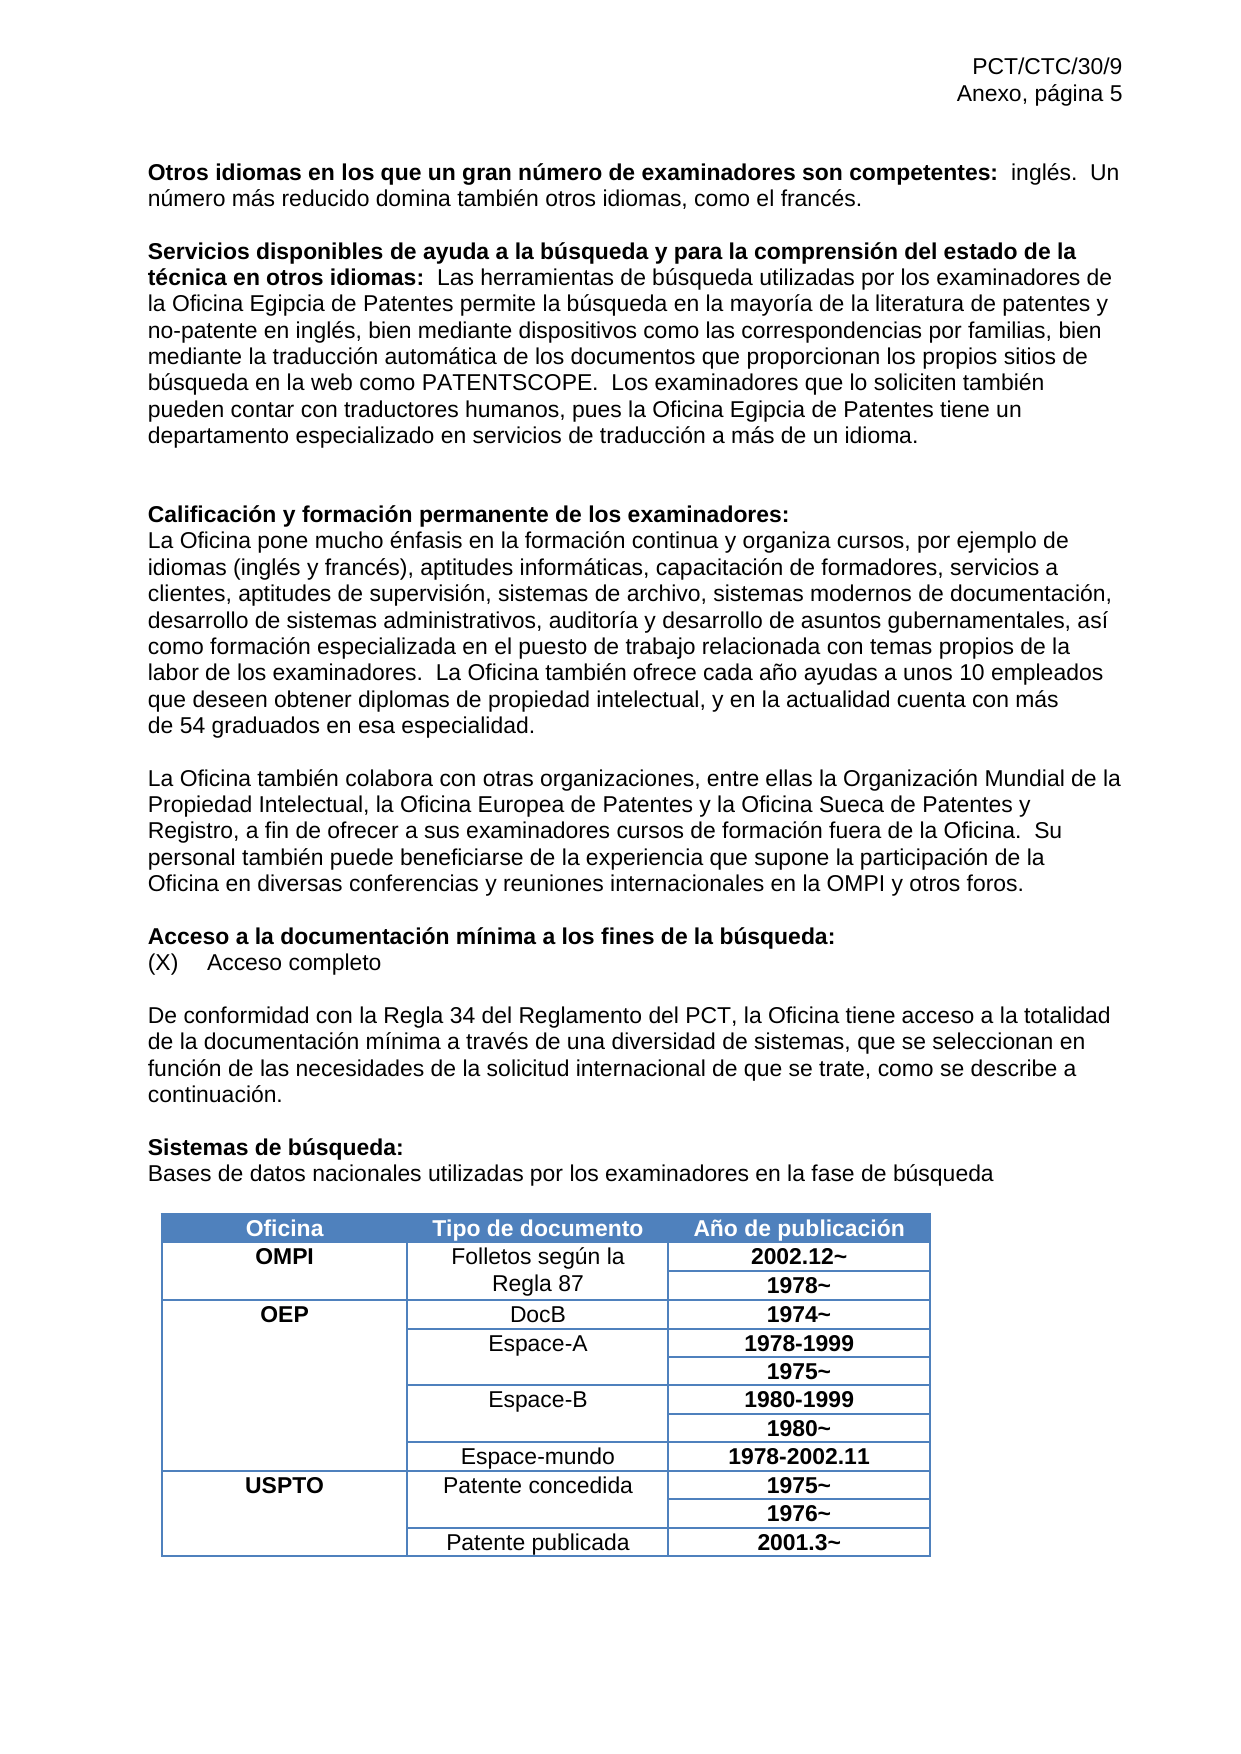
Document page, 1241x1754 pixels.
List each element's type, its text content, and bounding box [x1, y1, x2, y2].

text Otros idiomas en los que un gran número de examinadores son competentes: inglés. Un número más reducido domina también otros idiomas, como el francés. [148, 158, 1122, 211]
text Acceso a la documentación mínima a los fines de la búsqueda: [148, 923, 1122, 949]
table_cell 1978-2002.11 [669, 1443, 929, 1470]
text Bases de datos nacionales utilizadas por los examinadores en la fase de búsqueda [148, 1160, 1122, 1186]
table_cell Patente concedida [408, 1472, 667, 1527]
text (X) Acceso completo [148, 949, 1122, 976]
table_header Año de publicación [669, 1215, 929, 1241]
text La Oficina pone mucho énfasis en la formación continua y organiza cursos, por ejemplo de idiomas (inglés y francés), aptitudes informáticas, capacitación de formadores, servicios a clientes, aptitudes de supervisión, sistemas de archivo, sistemas modernos de documentación, desarrollo de sistemas administrativos, auditoría y desarrollo de asuntos gubernamentales, así como formación especializada en el puesto de trabajo relacionada con temas propios de la labor de los examinadores. La Oficina también ofrece cada año ayudas a unos 10 empleados que deseen obtener diplomas de propiedad intelectual, y en la actualidad cuenta con más de 54 graduados en esa especialidad. [148, 527, 1122, 738]
table_header Tipo de documento [408, 1215, 667, 1241]
table_cell Espace-B [408, 1386, 667, 1441]
table_cell USPTO [163, 1472, 406, 1555]
table_header Oficina [163, 1215, 406, 1241]
text Sistemas de búsqueda: [148, 1134, 1122, 1160]
table_cell 2001.3~ [669, 1529, 929, 1555]
table_cell 1978~ [669, 1272, 929, 1299]
table_cell Folletos según la Regla 87 [408, 1243, 667, 1299]
table_cell Espace-A [408, 1330, 667, 1384]
text Calificación y formación permanente de los examinadores: [148, 501, 1122, 527]
table_cell 1980-1999 [669, 1386, 929, 1413]
table_cell 2002.12~ [669, 1243, 929, 1270]
table_cell Espace-mundo [408, 1443, 667, 1470]
table_cell OMPI [163, 1243, 406, 1299]
table_cell OEP [163, 1301, 406, 1470]
text De conformidad con la Regla 34 del Reglamento del PCT, la Oficina tiene acceso a la totalidad de la documentación mínima a través de una diversidad de sistemas, que se seleccionan en función de las necesidades de la solicitud internacional de que se trate, como se describe a continuación. [148, 1002, 1122, 1107]
table_cell 1974~ [669, 1301, 929, 1327]
text La Oficina también colabora con otras organizaciones, entre ellas la Organización Mundial de la Propiedad Intelectual, la Oficina Europea de Patentes y la Oficina Sueca de Patentes y Registro, a fin de ofrecer a sus examinadores cursos de formación fuera de la Oficina. Su personal también puede beneficiarse de la experiencia que supone la participación de la Oficina en diversas conferencias y reuniones internacionales en la OMPI y otros foros. [148, 765, 1122, 896]
text Servicios disponibles de ayuda a la búsqueda y para la comprensión del estado de la técnica en otros idiomas: Las herramientas de búsqueda utilizadas por los examinadores de la Oficina Egipcia de Patentes permite la búsqueda en la mayoría de la literatura de patentes y no-patente en inglés, bien mediante dispositivos como las correspondencias por familias, bien mediante la traducción automática de los documentos que proporcionan los propios sitios de búsqueda en la web como PATENTSCOPE. Los examinadores que lo soliciten también pueden contar con traductores humanos, pues la Oficina Egipcia de Patentes tiene un departamento especializado en servicios de traducción a más de un idioma. [148, 238, 1122, 448]
table_cell 1978-1999 [669, 1330, 929, 1356]
table_cell DocB [408, 1301, 667, 1327]
table_cell 1980~ [669, 1415, 929, 1441]
table_cell Patente publicada [408, 1529, 667, 1555]
table_cell 1975~ [669, 1472, 929, 1498]
table_cell 1975~ [669, 1358, 929, 1384]
table_cell 1976~ [669, 1500, 929, 1527]
